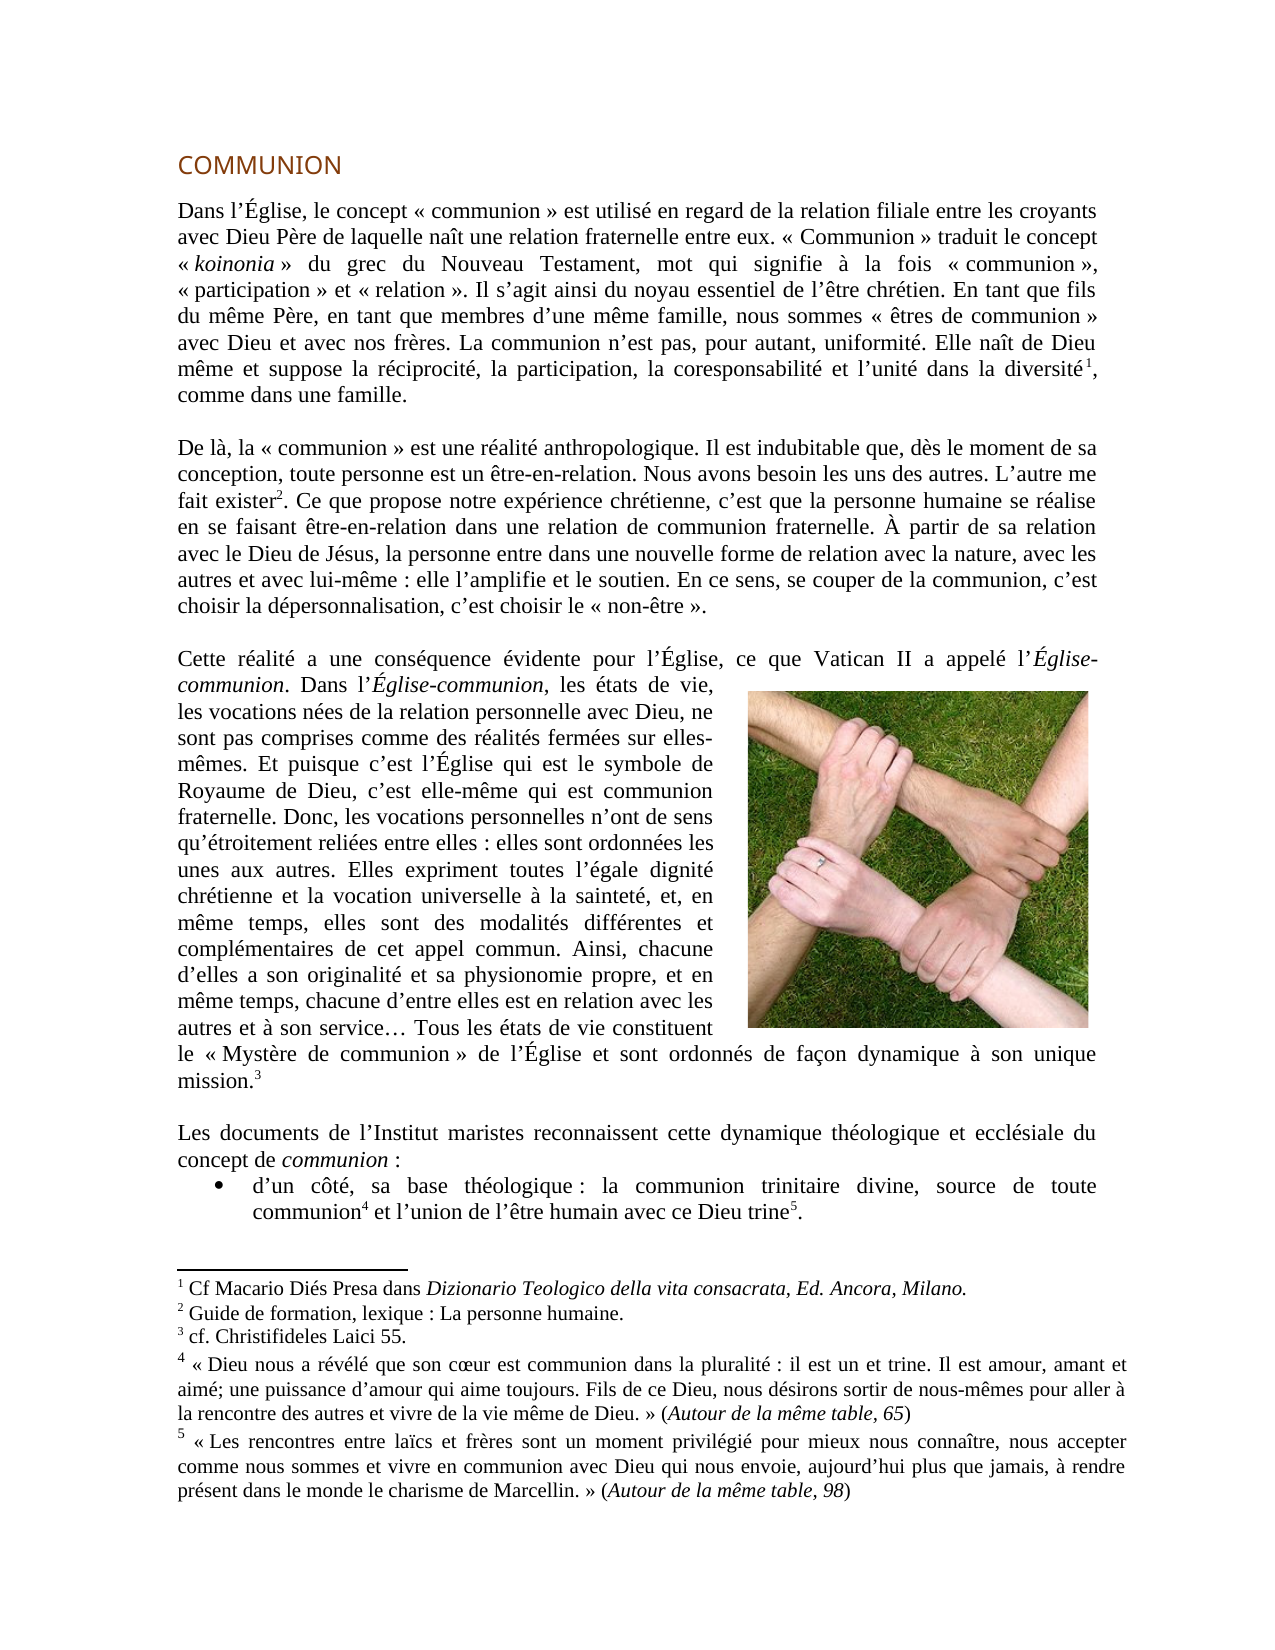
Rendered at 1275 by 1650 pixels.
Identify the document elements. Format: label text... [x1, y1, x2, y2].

text Dans l’Église, le concept « communion » est utilisé en regard de la relation filiale entre les croyants avec Dieu Père de laquelle naît une relation fraternelle entre eux. « Communion » traduit le concept « koinonia » du grec du Nouveau Testament, mot qui signifie à la fois « communion », « participation » et « relation ». Il s’agit ainsi du noyau essentiel de l’être chrétien. En tant que fils du même Père, en tant que membres d’une même famille, nous sommes « êtres de communion » avec Dieu et avec nos frères. La communion n’est pas, pour autant, uniformité. Elle naît de Dieu même et suppose la réciprocité, la participation, la coresponsabilité et l’unité dans la diversité, comme dans une famille. [177, 197, 1098, 408]
list d’un côté, sa base théologique : la communion trinitaire divine, source de toute communion et l’union de l’être humain avec ce Dieu trine. [215, 1172, 1098, 1225]
text Cette réalité a une conséquence évidente pour l’Église, ce que Vatican II a appelé l’Église-communion. Dans l’Église-communion, les états de vie, les vocations nées de la relation personnelle avec Dieu, ne sont pas comprises comme des réalités fermées sur elles-mêmes. Et puisque c’est l’Église qui est le symbole de Royaume de Dieu, c’est elle-même qui est communion fraternelle. Donc, les vocations personnelles n’ont de sens qu’étroitement reliées entre elles : elles sont ordonnées les unes aux autres. Elles expriment toutes l’égale dignité chrétienne et la vocation universelle à la sainteté, et, en même temps, elles sont des modalités différentes et complémentaires de cet appel commun. Ainsi, chacune d’elles a son originalité et sa physionomie propre, et en même temps, chacune d’entre elles est en relation avec les autres et à son service… Tous les états de vie constituent le « Mystère de communion » de l’Église et sont ordonnés de façon dynamique à son unique mission. [177, 645, 1098, 1093]
text OMMUNION [177, 148, 1098, 182]
text De là, la « communion » est une réalité anthropologique. Il est indubitable que, dès le moment de sa conception, toute personne est un être-en-relation. Nous avons besoin les uns des autres. L’autre me fait exister. Ce que propose notre expérience chrétienne, c’est que la personne humaine se réalise en se faisant être-en-relation dans une relation de communion fraternelle. À partir de sa relation avec le Dieu de Jésus, la personne entre dans une nouvelle forme de relation avec la nature, avec les autres et avec lui-même : elle l’amplifie et le soutien. En ce sens, se couper de la communion, c’est choisir la dépersonnalisation, c’est choisir le « non-être ». [177, 434, 1098, 619]
text Les documents de l’Institut maristes reconnaissent cette dynamique théologique et ecclésiale du concept de communion : [177, 1119, 1098, 1172]
